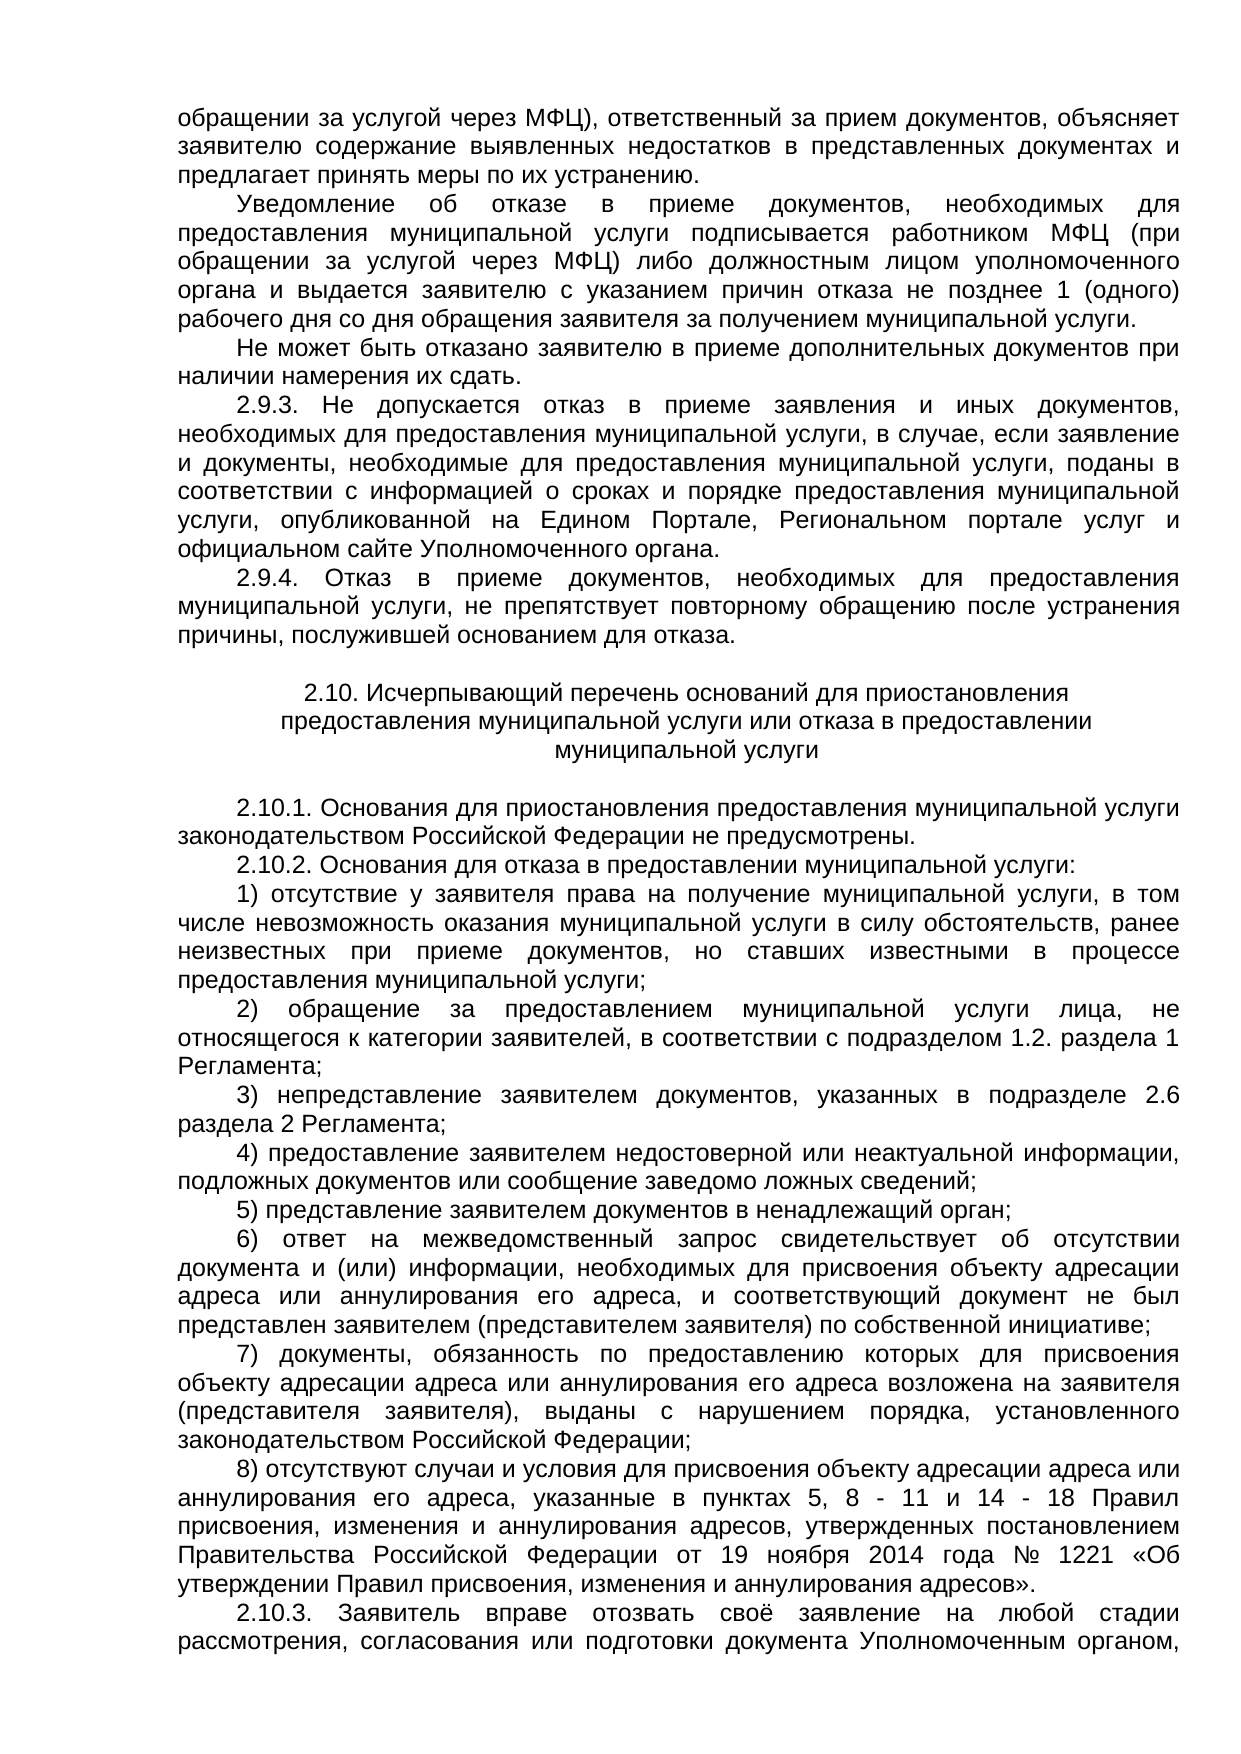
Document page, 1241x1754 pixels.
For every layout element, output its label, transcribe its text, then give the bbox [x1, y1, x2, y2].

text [177, 103, 1181, 189]
text 5) представление заявителем документов в ненадлежащий орган; [177, 1195, 1181, 1224]
text 7) документы, обязанность по предоставлению которых для присвоения объекту адресации адреса или аннулирования его адреса возложена на заявителя (представителя заявителя), выданы с нарушением порядка, установленного законодательством Российской Федерации; [177, 1339, 1181, 1454]
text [177, 1598, 1181, 1655]
text 2.10.2. Основания для отказа в предоставлении муниципальной услуги: [177, 850, 1181, 879]
text Не может быть отказано заявителю в приеме дополнительных документов при наличии намерения их сдать. [177, 333, 1181, 390]
text 3) непредставление заявителем документов, указанных в подразделе 2.6 раздела 2 Регламента; [177, 1080, 1181, 1138]
text 2.10. Исчерпывающий перечень оснований для приостановления предоставления муниципальной услуги или отказа в предоставлении муниципальной услуги [251, 678, 1122, 764]
text 2.9.4. Отказ в приеме документов, необходимых для предоставления муниципальной услуги, не препятствует повторному обращению после устранения причины, послужившей основанием для отказа. [177, 563, 1181, 649]
text 8) отсутствуют случаи и условия для присвоения объекту адресации адреса или аннулирования его адреса, указанные в пунктах 5, 8 - 11 и 14 - 18 Правил присвоения, изменения и аннулирования адресов, утвержденных постановлением Правительства Российской Федерации от 19 ноября 2014 года № 1221 «Об утверждении Правил присвоения, изменения и аннулирования адресов». [177, 1454, 1181, 1598]
text 2) обращение за предоставлением муниципальной услуги лица, не относящегося к категории заявителей, в соответствии с подразделом 1.2. раздела 1 Регламента; [177, 994, 1181, 1080]
text Уведомление об отказе в приеме документов, необходимых для предоставления муниципальной услуги подписывается работником МФЦ (при обращении за услугой через МФЦ) либо должностным лицом уполномоченного органа и выдается заявителю с указанием причин отказа не позднее 1 (одного) рабочего дня со дня обращения заявителя за получением муниципальной услуги. [177, 189, 1181, 333]
text 4) предоставление заявителем недостоверной или неактуальной информации, подложных документов или сообщение заведомо ложных сведений; [177, 1138, 1181, 1195]
text 2.10.1. Основания для приостановления предоставления муниципальной услуги законодательством Российской Федерации не предусмотрены. [177, 793, 1181, 850]
text 1) отсутствие у заявителя права на получение муниципальной услуги, в том числе невозможность оказания муниципальной услуги в силу обстоятельств, ранее неизвестных при приеме документов, но ставших известными в процессе предоставления муниципальной услуги; [177, 879, 1181, 994]
text 6) ответ на межведомственный запрос свидетельствует об отсутствии документа и (или) информации, необходимых для присвоения объекту адресации адреса или аннулирования его адреса, и соответствующий документ не был представлен заявителем (представителем заявителя) по собственной инициативе; [177, 1224, 1181, 1339]
text 2.9.3. Не допускается отказ в приеме заявления и иных документов, необходимых для предоставления муниципальной услуги, в случае, если заявление и документы, необходимые для предоставления муниципальной услуги, поданы в соответствии с информацией о сроках и порядке предоставления муниципальной услуги, опубликованной на Едином Портале, Региональном портале услуг и официальном сайте Уполномоченного органа. [177, 390, 1181, 563]
